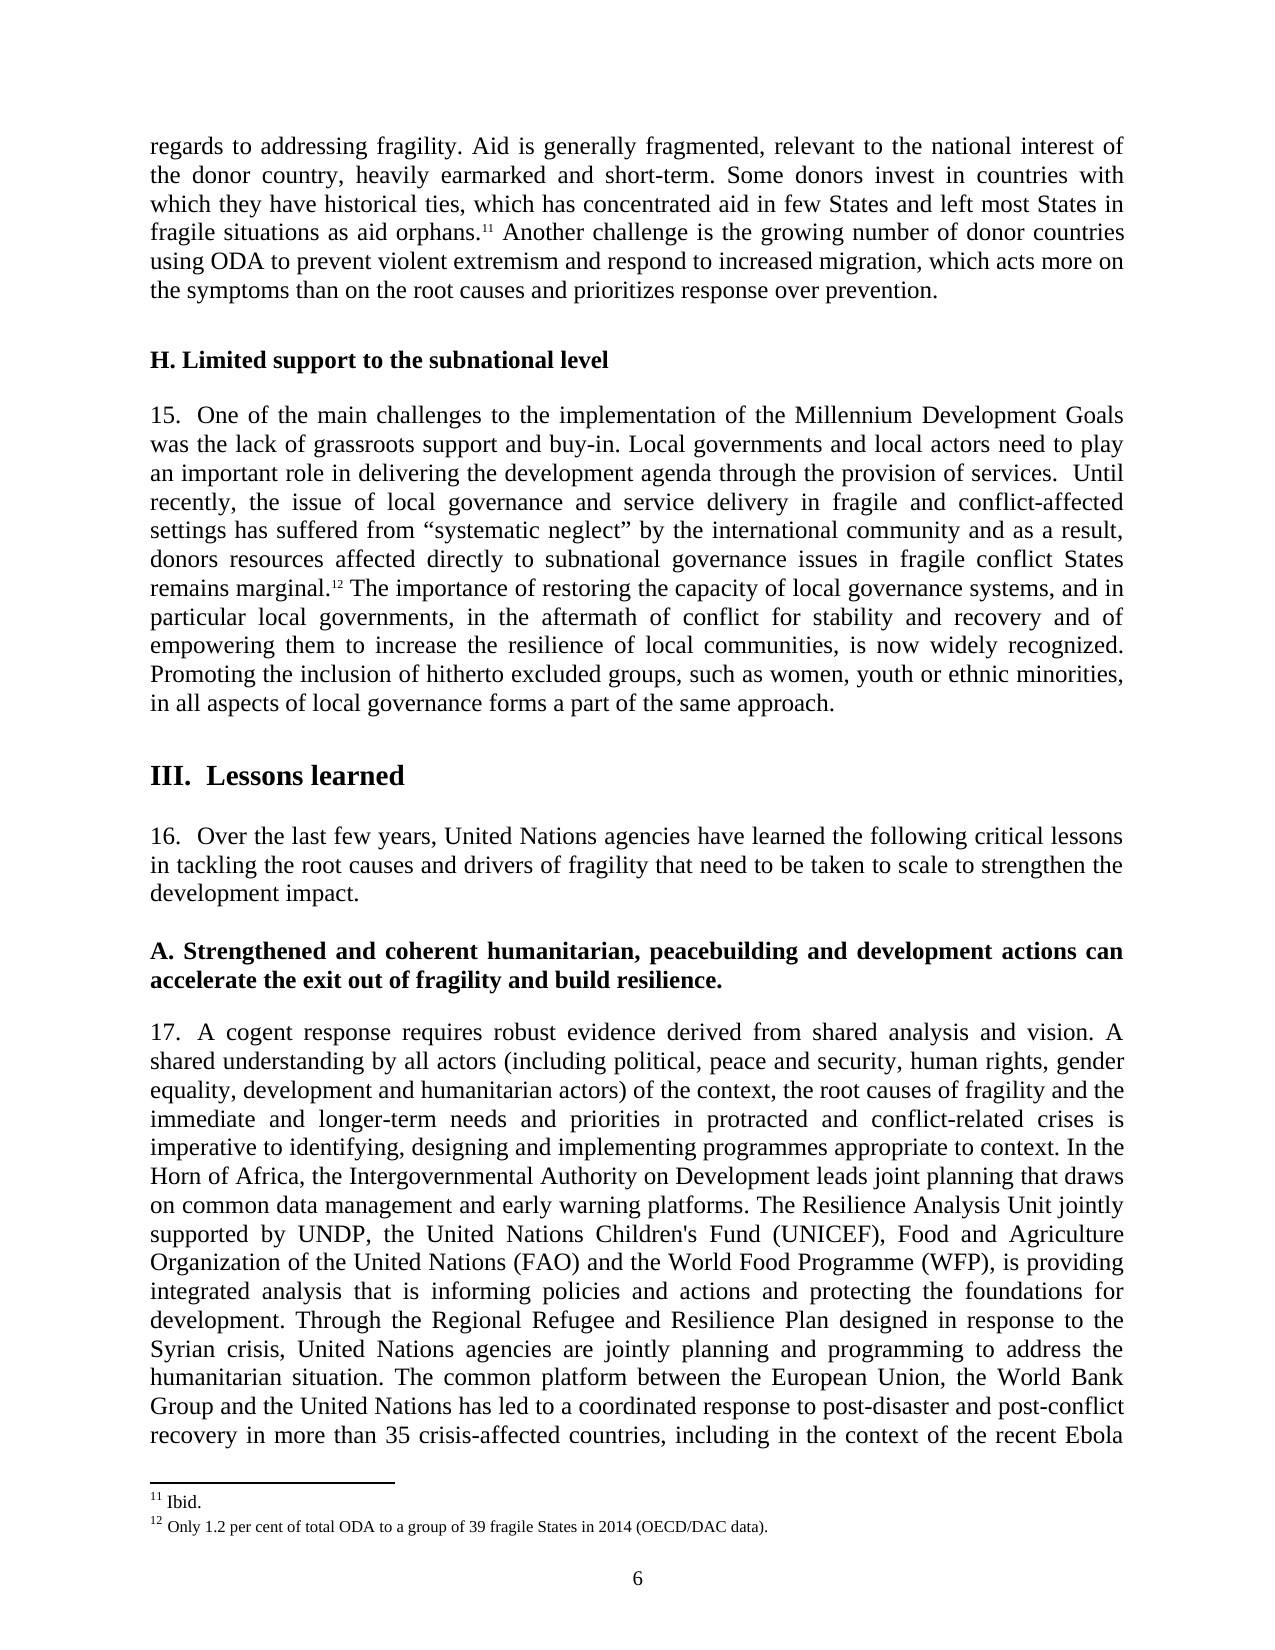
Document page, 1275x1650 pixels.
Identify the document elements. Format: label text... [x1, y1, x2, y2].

list One of the main challenges to the implementation of the Millennium Development Goals was the lack of grassroots support and buy-in. Local governments and local actors need to play an important role in delivering the development agenda through the provision of services. Until recently, the issue of local governance and service delivery in fragile and conflict-affected settings has suffered from “systematic neglect” by the international community and as a result, donors resources affected directly to subnational governance issues in fragile conflict States remains marginal. The importance of restoring the capacity of local governance systems, and in particular local governments, in the aftermath of conflict for stability and recovery and of empowering them to increase the resilience of local communities, is now widely recognized. Promoting the inclusion of hitherto excluded groups, such as women, youth or ethnic minorities, in all aspects of local governance forms a part of the same approach. [150, 401, 1125, 717]
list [150, 131, 1125, 304]
list Lessons learned [150, 758, 1125, 792]
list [150, 1017, 1125, 1449]
list H. Limited support to the subnational level [150, 345, 1125, 374]
list A. Strengthened and coherent humanitarian, peacebuilding and development actions can accelerate the exit out of fragility and build resilience. [150, 936, 1125, 993]
list Over the last few years, United Nations agencies have learned the following critical lessons in tackling the root causes and drivers of fragility that need to be taken to scale to strengthen the development impact. [150, 821, 1125, 907]
